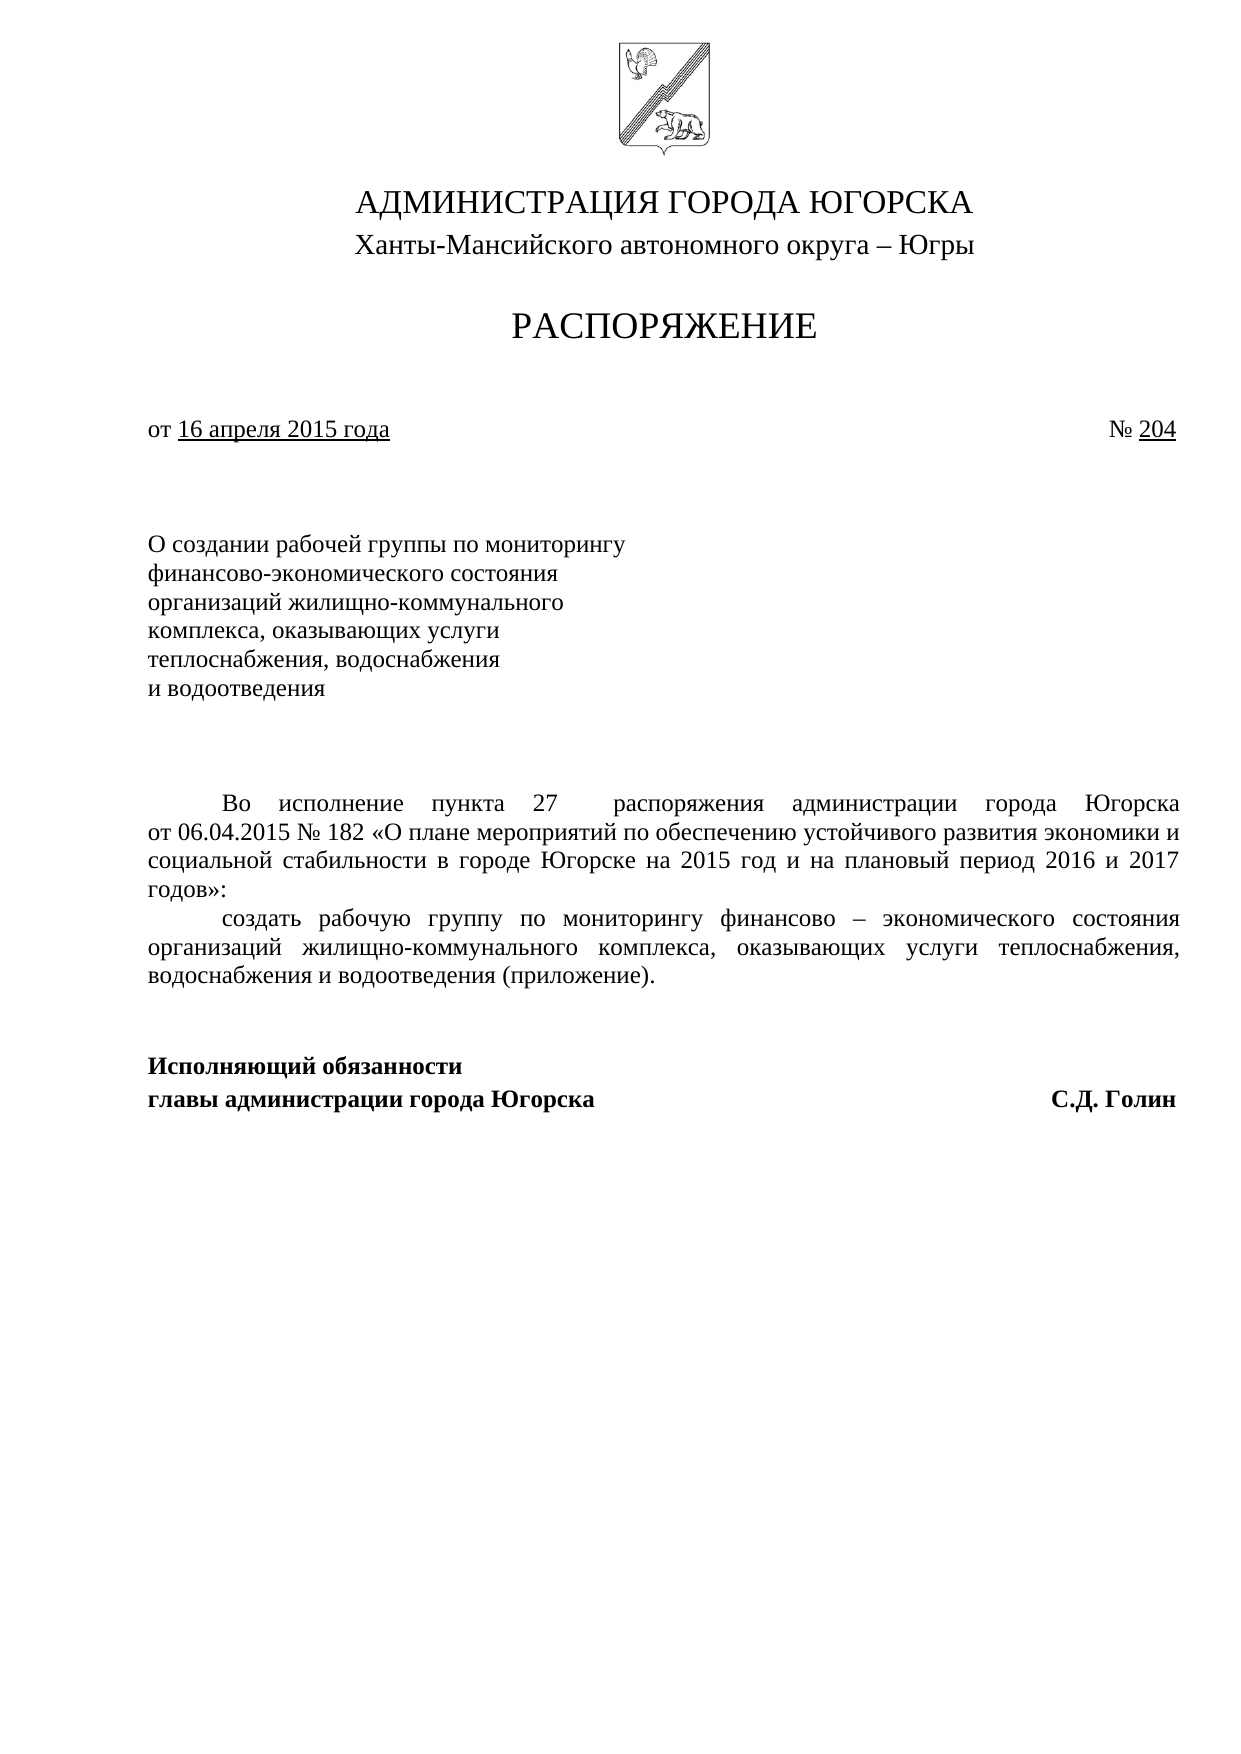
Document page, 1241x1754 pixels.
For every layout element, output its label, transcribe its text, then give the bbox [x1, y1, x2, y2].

text Ханты-Мансийского автономного округа – Югры [148, 227, 1181, 261]
text создать рабочую группу по мониторингу финансово – экономического состояния организаций жилищно-коммунального комплекса, оказывающих услуги теплоснабжения, водоснабжения и водоотведения (приложение). [148, 903, 1181, 989]
text теплоснабжения, водоснабжения [148, 644, 1181, 673]
text Во исполнение пункта 27 распоряжения администрации города Югорска от 06.04.2015 № 182 «О плане мероприятий по обеспечению устойчивого развития экономики и социальной стабильности в городе Югорске на 2015 год и на плановый период 2016 и 2017 годов»: [148, 788, 1181, 903]
text и водоотведения [148, 673, 1181, 702]
text О создании рабочей группы по мониторингу [148, 529, 1181, 558]
text РАСПОРЯЖЕНИЕ [148, 304, 1181, 347]
text финансово-экономического состояния [148, 558, 1181, 587]
picture [618, 41, 711, 158]
text Исполняющий обязанности [148, 1051, 1181, 1079]
text главы администрации города Югорска С.Д. Голин [148, 1084, 1181, 1113]
text комплекса, оказывающих услуги [148, 615, 1181, 644]
text организаций жилищно-коммунального [148, 587, 1181, 615]
subtitle АДМИНИСТРАЦИЯ ГОРОДА ЮГОРСКА [148, 182, 1181, 221]
text от 16 апреля 2015 года № 204 [148, 414, 1181, 443]
